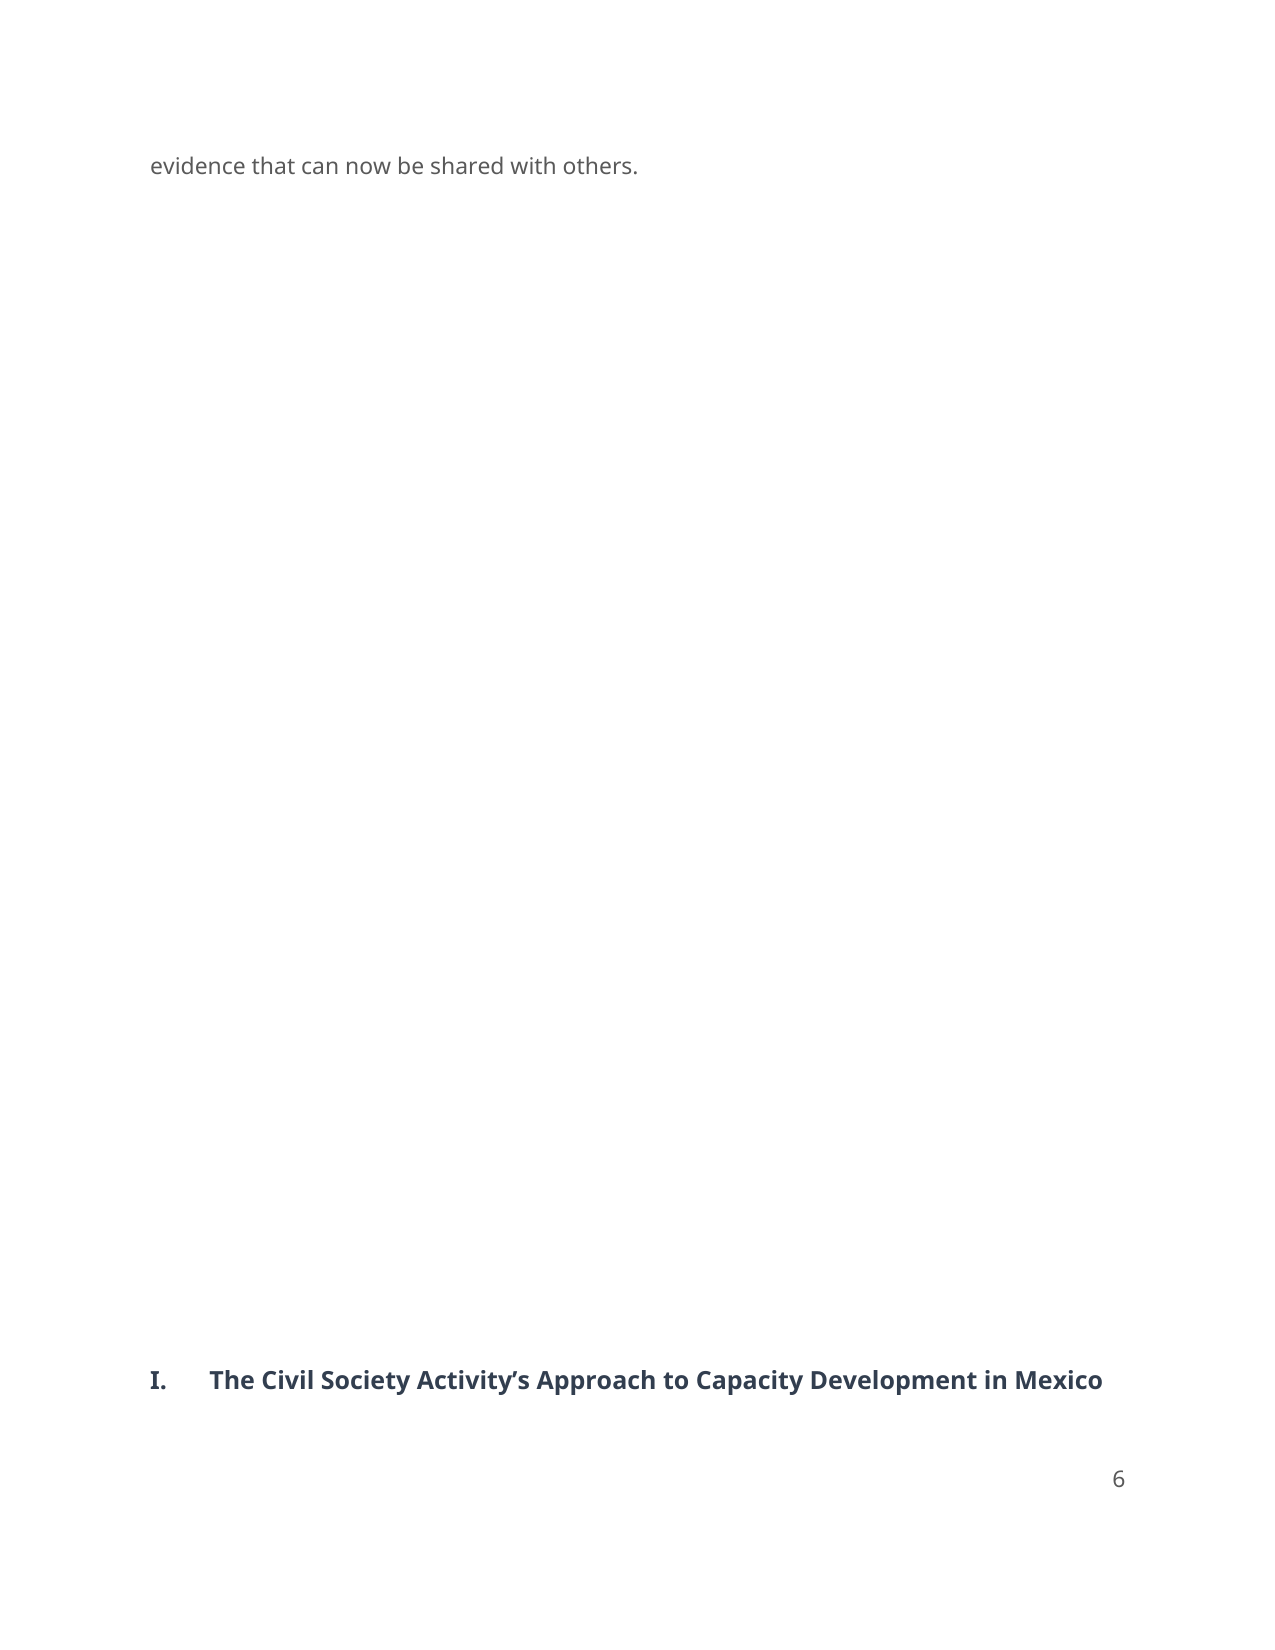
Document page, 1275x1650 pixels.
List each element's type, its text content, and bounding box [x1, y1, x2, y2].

subtitle I. The Civil Society Activity’s Approach to Capacity Development in Mexico [150, 1362, 1125, 1397]
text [150, 150, 1125, 212]
